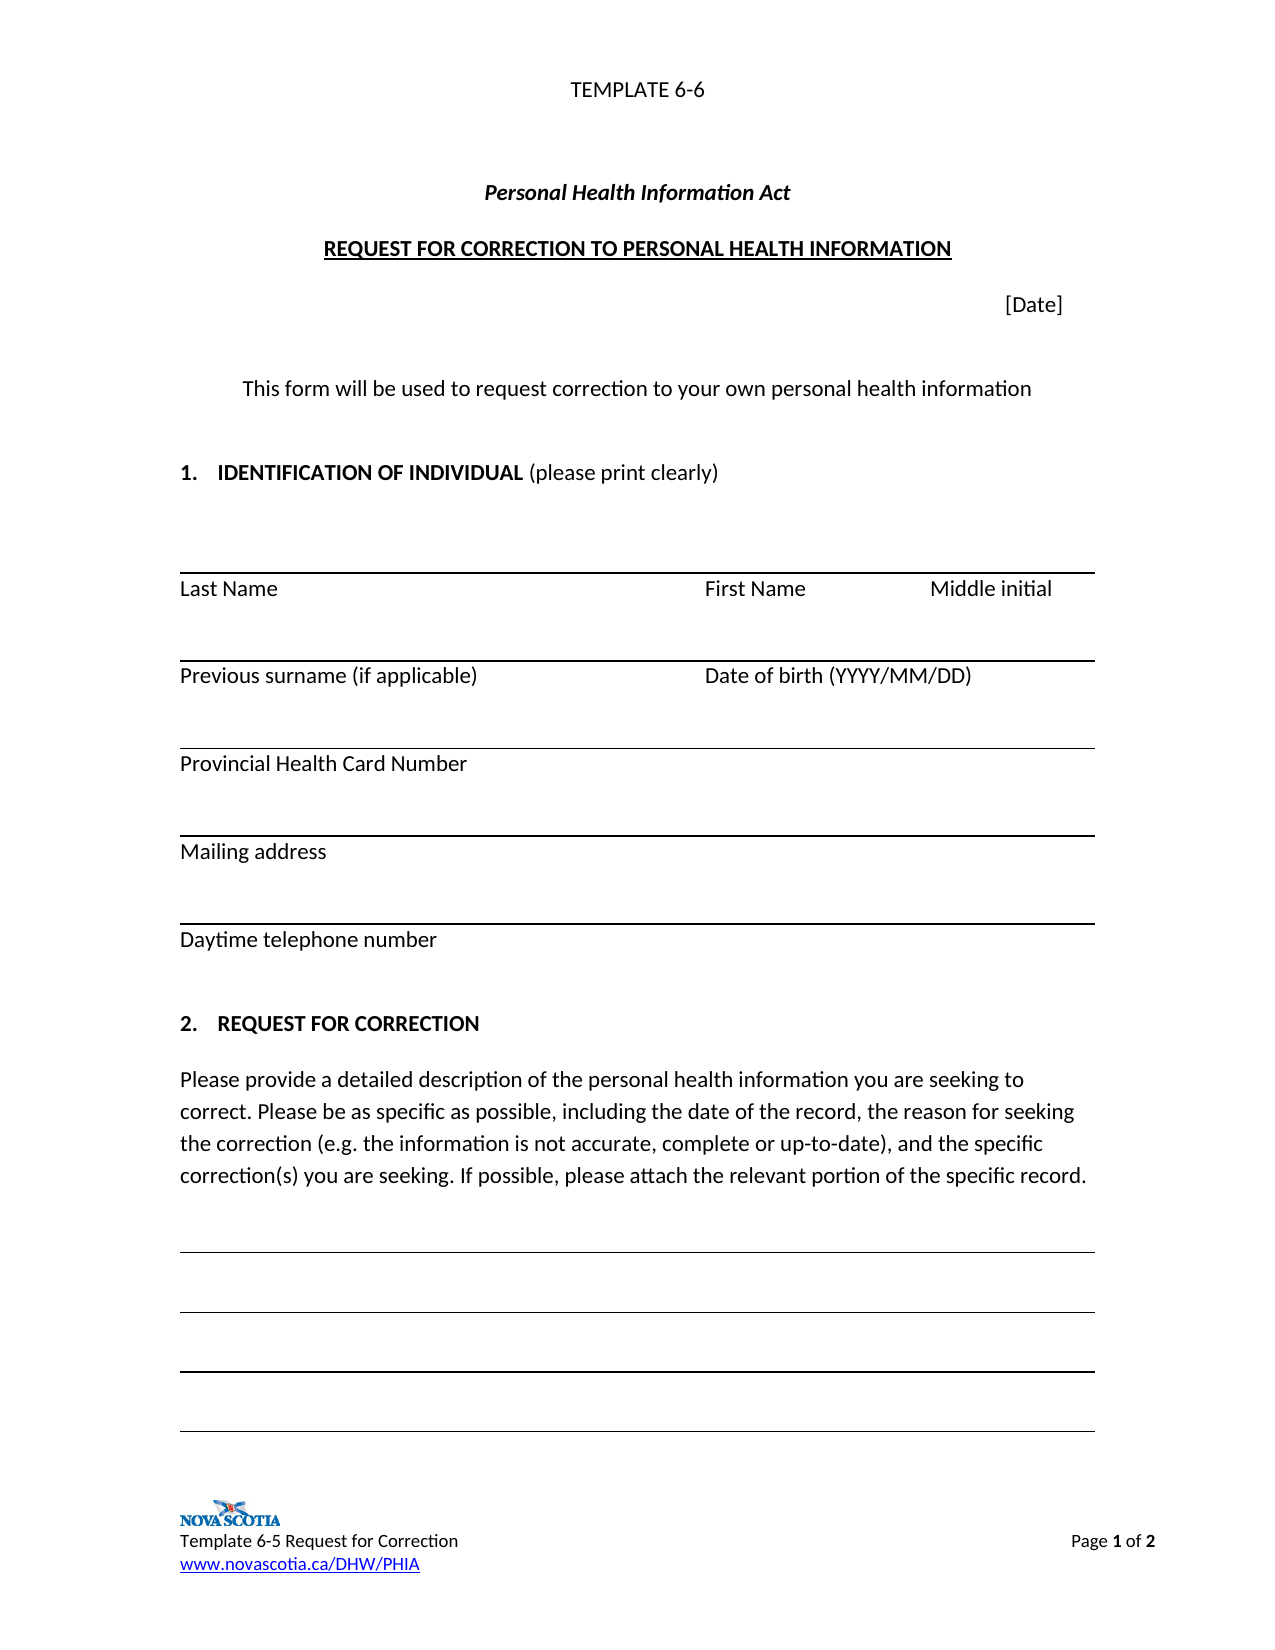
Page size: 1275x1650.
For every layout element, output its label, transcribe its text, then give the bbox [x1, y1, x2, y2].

list IDENTIFICATION OF INDIVIDUAL (please print clearly) [180, 458, 1095, 486]
text Mailing address [180, 837, 1095, 865]
text REQUEST FOR CORRECTION TO PERSONAL HEALTH INFORMATION [180, 234, 1095, 262]
text Please provide a detailed description of the personal health information you are seeking to correct. Please be as specific as possible, including the date of the record, the reason for seeking the correction (e.g. the information is not accurate, complete or up-to-date), and the specific correction(s) you are seeking. If possible, please attach the relevant portion of the specific record. [180, 1065, 1095, 1189]
list REQUEST FOR CORRECTION [180, 1009, 1095, 1037]
text Provincial Health Card Number [180, 749, 1095, 777]
text [Date] [930, 290, 1095, 318]
text Last Name First Name Middle initial [180, 574, 1095, 602]
text Personal Health Information Act [180, 178, 1095, 206]
text Previous surname (if applicable) Date of birth (YYYY/MM/DD) [180, 662, 1095, 690]
text This form will be used to request correction to your own personal health information [180, 374, 1095, 402]
text Daytime telephone number [180, 925, 1095, 953]
